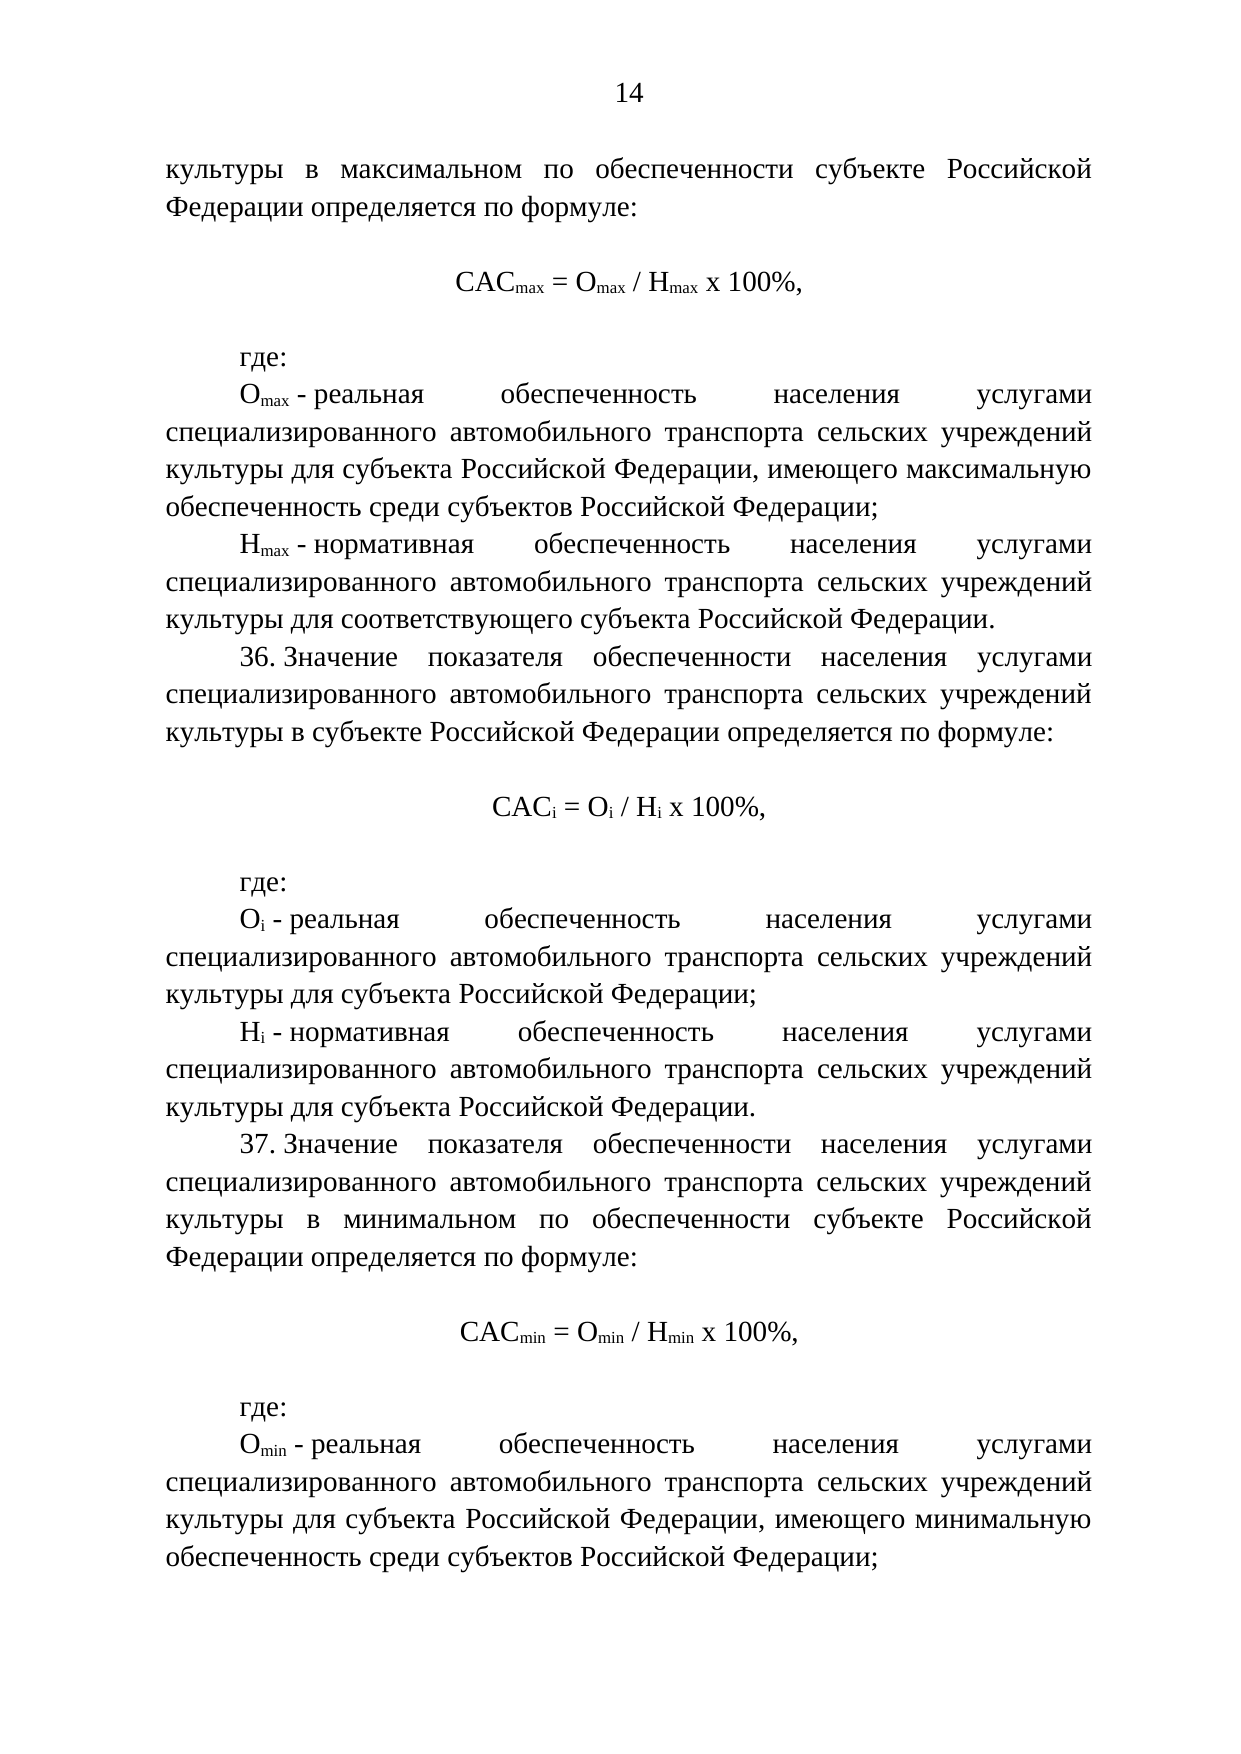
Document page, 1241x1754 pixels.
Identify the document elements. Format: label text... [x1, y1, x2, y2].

text САСmax = Оmax / Нmax х 100%, [165, 260, 1092, 298]
text где: [165, 335, 1092, 373]
text 36. Значение показателя обеспеченности населения услугами специализированного автомобильного транспорта сельских учреждений культуры в субъекте Российской Федерации определяется по формуле: [165, 635, 1092, 748]
text где: [165, 860, 1092, 898]
text Оmax - реальная обеспеченность населения услугами специализированного автомобильного транспорта сельских учреждений культуры для субъекта Российской Федерации, имеющего максимальную обеспеченность среди субъектов Российской Федерации; [165, 373, 1092, 523]
text САСmin = Оmin / Нmin х 100%, [165, 1310, 1092, 1348]
text Оmin - реальная обеспеченность населения услугами специализированного автомобильного транспорта сельских учреждений культуры для субъекта Российской Федерации, имеющего минимальную обеспеченность среди субъектов Российской Федерации; [165, 1423, 1092, 1573]
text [165, 148, 1092, 223]
text где: [165, 1385, 1092, 1423]
text 37. Значение показателя обеспеченности населения услугами специализированного автомобильного транспорта сельских учреждений культуры в минимальном по обеспеченности субъекте Российской Федерации определяется по формуле: [165, 1123, 1092, 1273]
text Нi - нормативная обеспеченность населения услугами специализированного автомобильного транспорта сельских учреждений культуры для субъекта Российской Федерации. [165, 1010, 1092, 1123]
text САСi = Оi / Нi х 100%, [165, 785, 1092, 823]
text Оi - реальная обеспеченность населения услугами специализированного автомобильного транспорта сельских учреждений культуры для субъекта Российской Федерации; [165, 898, 1092, 1010]
text Нmax - нормативная обеспеченность населения услугами специализированного автомобильного транспорта сельских учреждений культуры для соответствующего субъекта Российской Федерации. [165, 523, 1092, 635]
